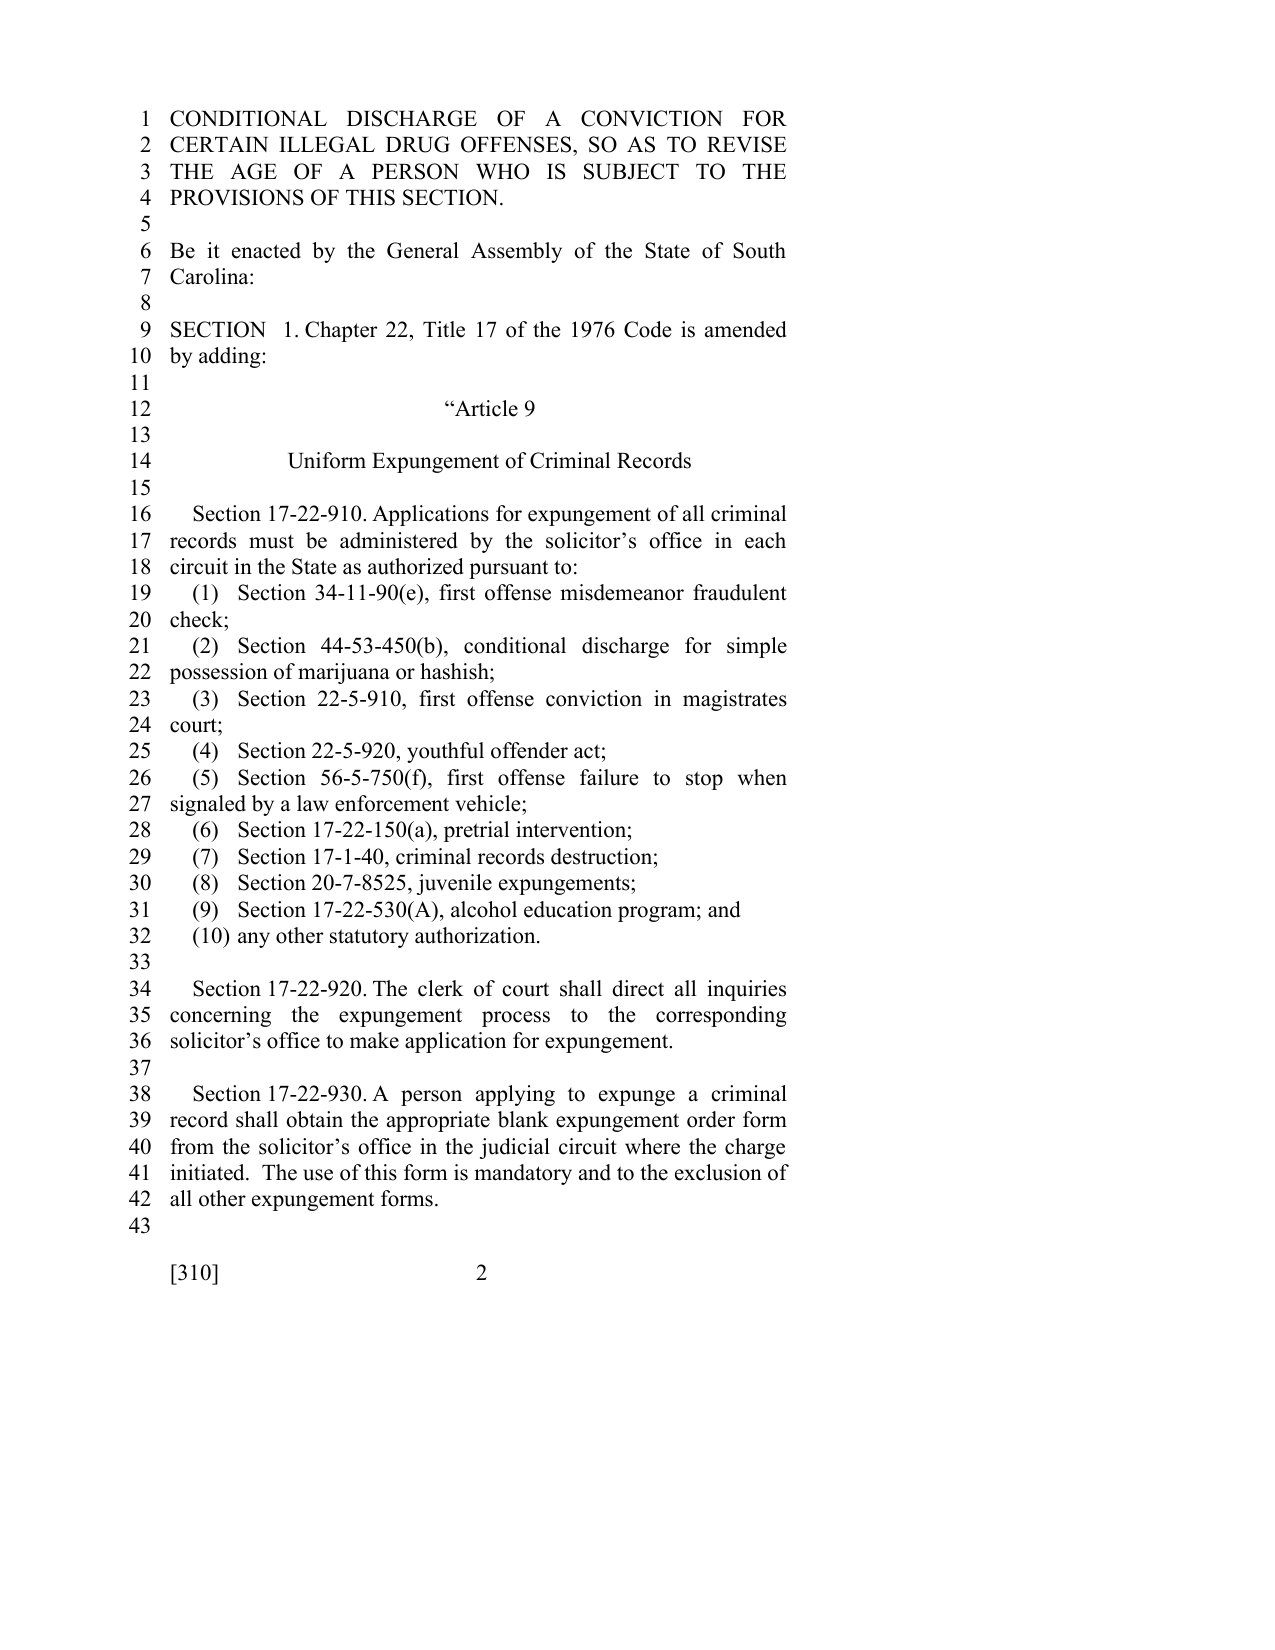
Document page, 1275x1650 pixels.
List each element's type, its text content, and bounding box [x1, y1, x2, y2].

text Uniform Expungement of Criminal Records [169, 448, 787, 474]
text Section 17-22-920. The clerk of court shall direct all inquiries concerning the expungement process to the corresponding solicitor’s office to make application for expungement. [169, 975, 787, 1054]
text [169, 105, 787, 210]
text (7) Section 17-1-40, criminal records destruction; [169, 843, 787, 869]
text Section 17-22-930. A person applying to expunge a criminal record shall obtain the appropriate blank expungement order form from the solicitor’s office in the judicial circuit where the charge initiated. The use of this form is mandatory and to the exclusion of all other expungement forms. [169, 1080, 787, 1212]
text (9) Section 17-22-530(A), alcohol education program; and [169, 896, 787, 922]
text (4) Section 22-5-920, youthful offender act; [169, 737, 787, 764]
text (5) Section 56-5-750(f), first offense failure to stop when signaled by a law enforcement vehicle; [169, 764, 787, 817]
text Section 17-22-910. Applications for expungement of all criminal records must be administered by the solicitor’s office in each circuit in the State as authorized pursuant to: [169, 500, 787, 579]
text (10) any other statutory authorization. [169, 922, 787, 948]
text “Article 9 [169, 395, 787, 421]
text SECTION 1. Chapter 22, Title 17 of the 1976 Code is amended by adding: [169, 316, 787, 368]
text (1) Section 34-11-90(e), first offense misdemeanor fraudulent check; [169, 579, 787, 632]
text (3) Section 22-5-910, first offense conviction in magistrates court; [169, 685, 787, 737]
text (2) Section 44-53-450(b), conditional discharge for simple possession of marijuana or hashish; [169, 632, 787, 685]
text (6) Section 17-22-150(a), pretrial intervention; [169, 817, 787, 843]
text Be it enacted by the General Assembly of the State of South Carolina: [169, 237, 787, 289]
text (8) Section 20-7-8525, juvenile expungements; [169, 869, 787, 896]
